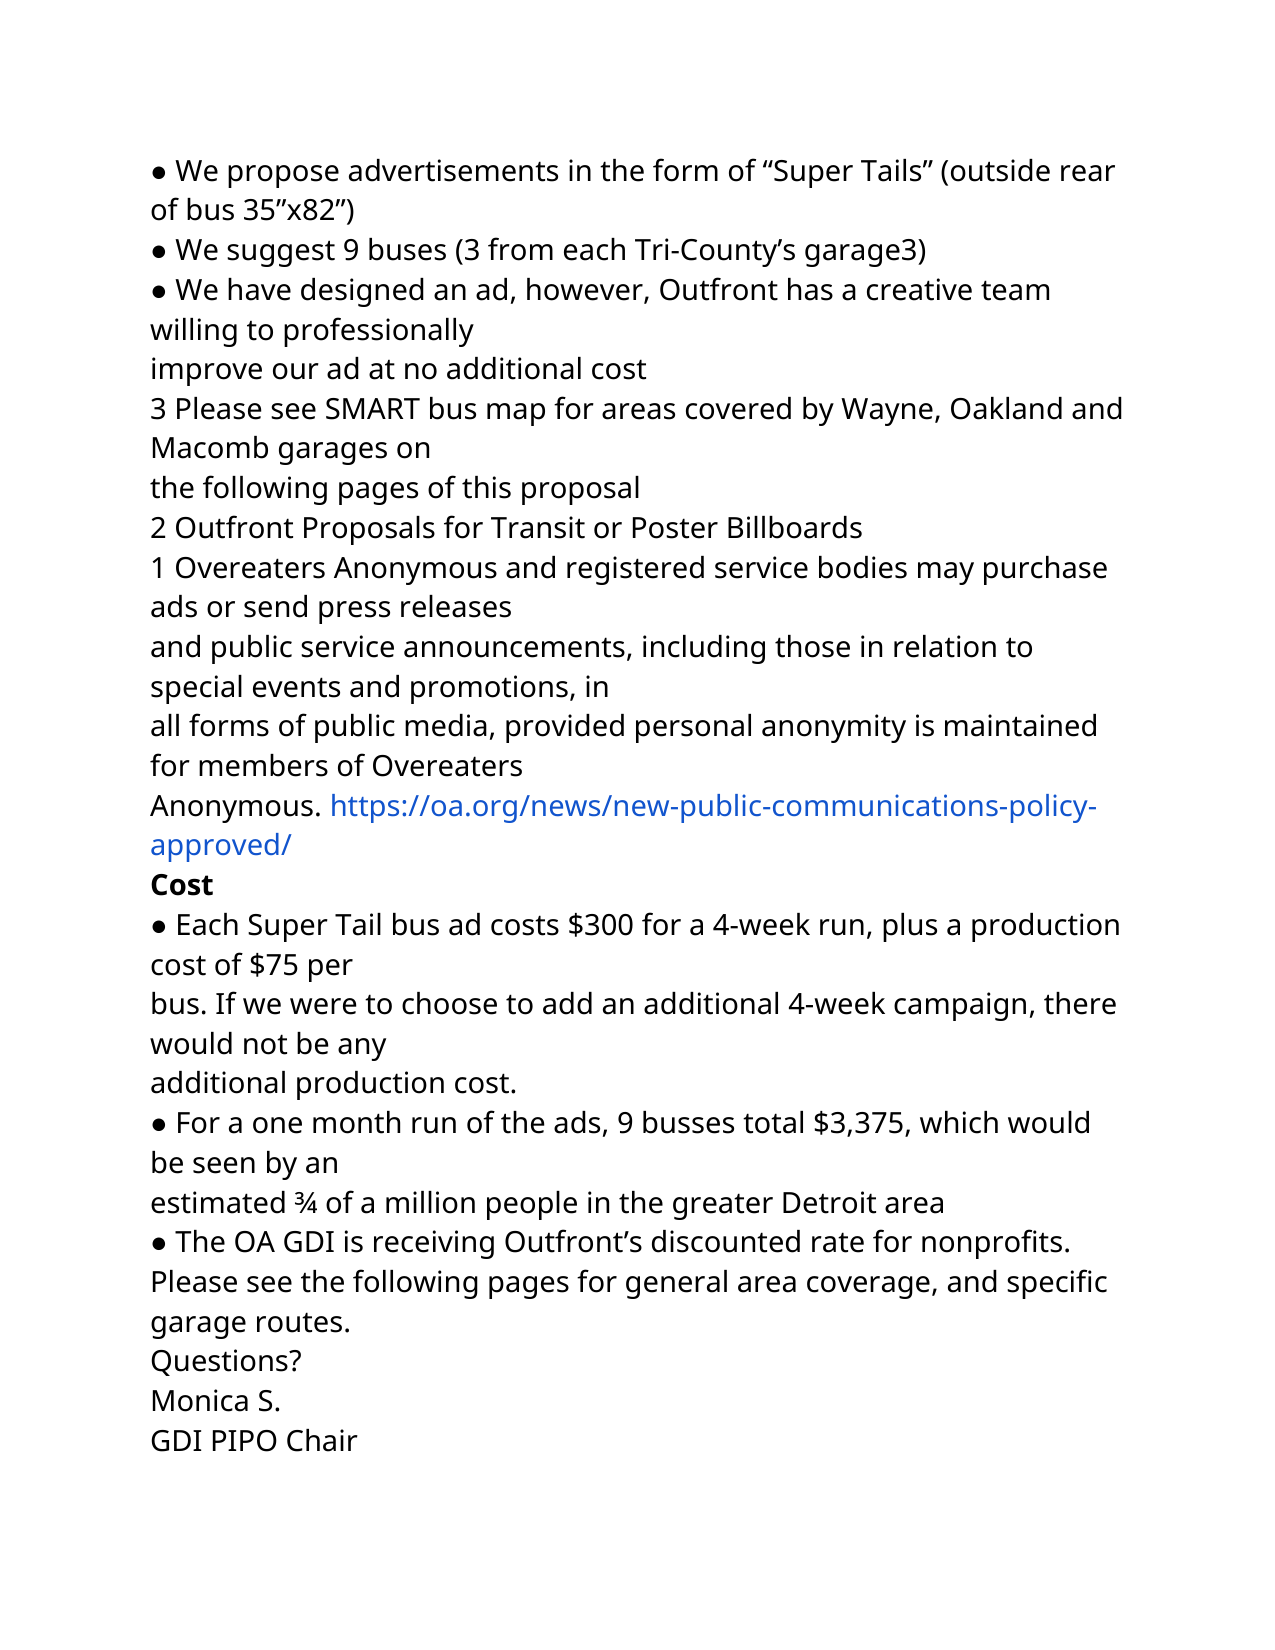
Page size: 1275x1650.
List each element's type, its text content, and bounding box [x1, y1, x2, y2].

text Questions? [150, 1341, 1125, 1380]
text ● We have designed an ad, however, Outfront has a creative team willing to professionally [150, 269, 1125, 348]
text 3 Please see SMART bus map for areas covered by Wayne, Oakland and Macomb garages on [150, 388, 1125, 467]
text Cost [150, 864, 1125, 904]
text estimated ¾ of a million people in the greater Detroit area [150, 1182, 1125, 1222]
text Monica S. [150, 1380, 1125, 1420]
text improve our ad at no additional cost [150, 348, 1125, 388]
text ● Each Super Tail bus ad costs $300 for a 4-week run, plus a production cost of $75 per [150, 904, 1125, 983]
text ● The OA GDI is receiving Outfront’s discounted rate for nonprofits. [150, 1222, 1125, 1261]
text ● We suggest 9 buses (3 from each Tri-County’s garage3) [150, 229, 1125, 269]
text Please see the following pages for general area coverage, and specific garage routes. [150, 1261, 1125, 1341]
text all forms of public media, provided personal anonymity is maintained for members of Overeaters [150, 706, 1125, 785]
text the following pages of this proposal [150, 467, 1125, 507]
text 1 Overeaters Anonymous and registered service bodies may purchase ads or send press releases [150, 547, 1125, 626]
text Anonymous. https://oa.org/news/new-public-communications-policy-approved/ [150, 785, 1125, 864]
text GDI PIPO Chair [150, 1420, 1125, 1460]
text additional production cost. [150, 1063, 1125, 1102]
text ● For a one month run of the ads, 9 busses total $3,375, which would be seen by an [150, 1102, 1125, 1182]
text 2 Outfront Proposals for Transit or Poster Billboards [150, 507, 1125, 547]
text ● We propose advertisements in the form of “Super Tails” (outside rear of bus 35”x82”) [150, 150, 1125, 229]
text bus. If we were to choose to add an additional 4-week campaign, there would not be any [150, 983, 1125, 1063]
text and public service announcements, including those in relation to special events and promotions, in [150, 626, 1125, 706]
